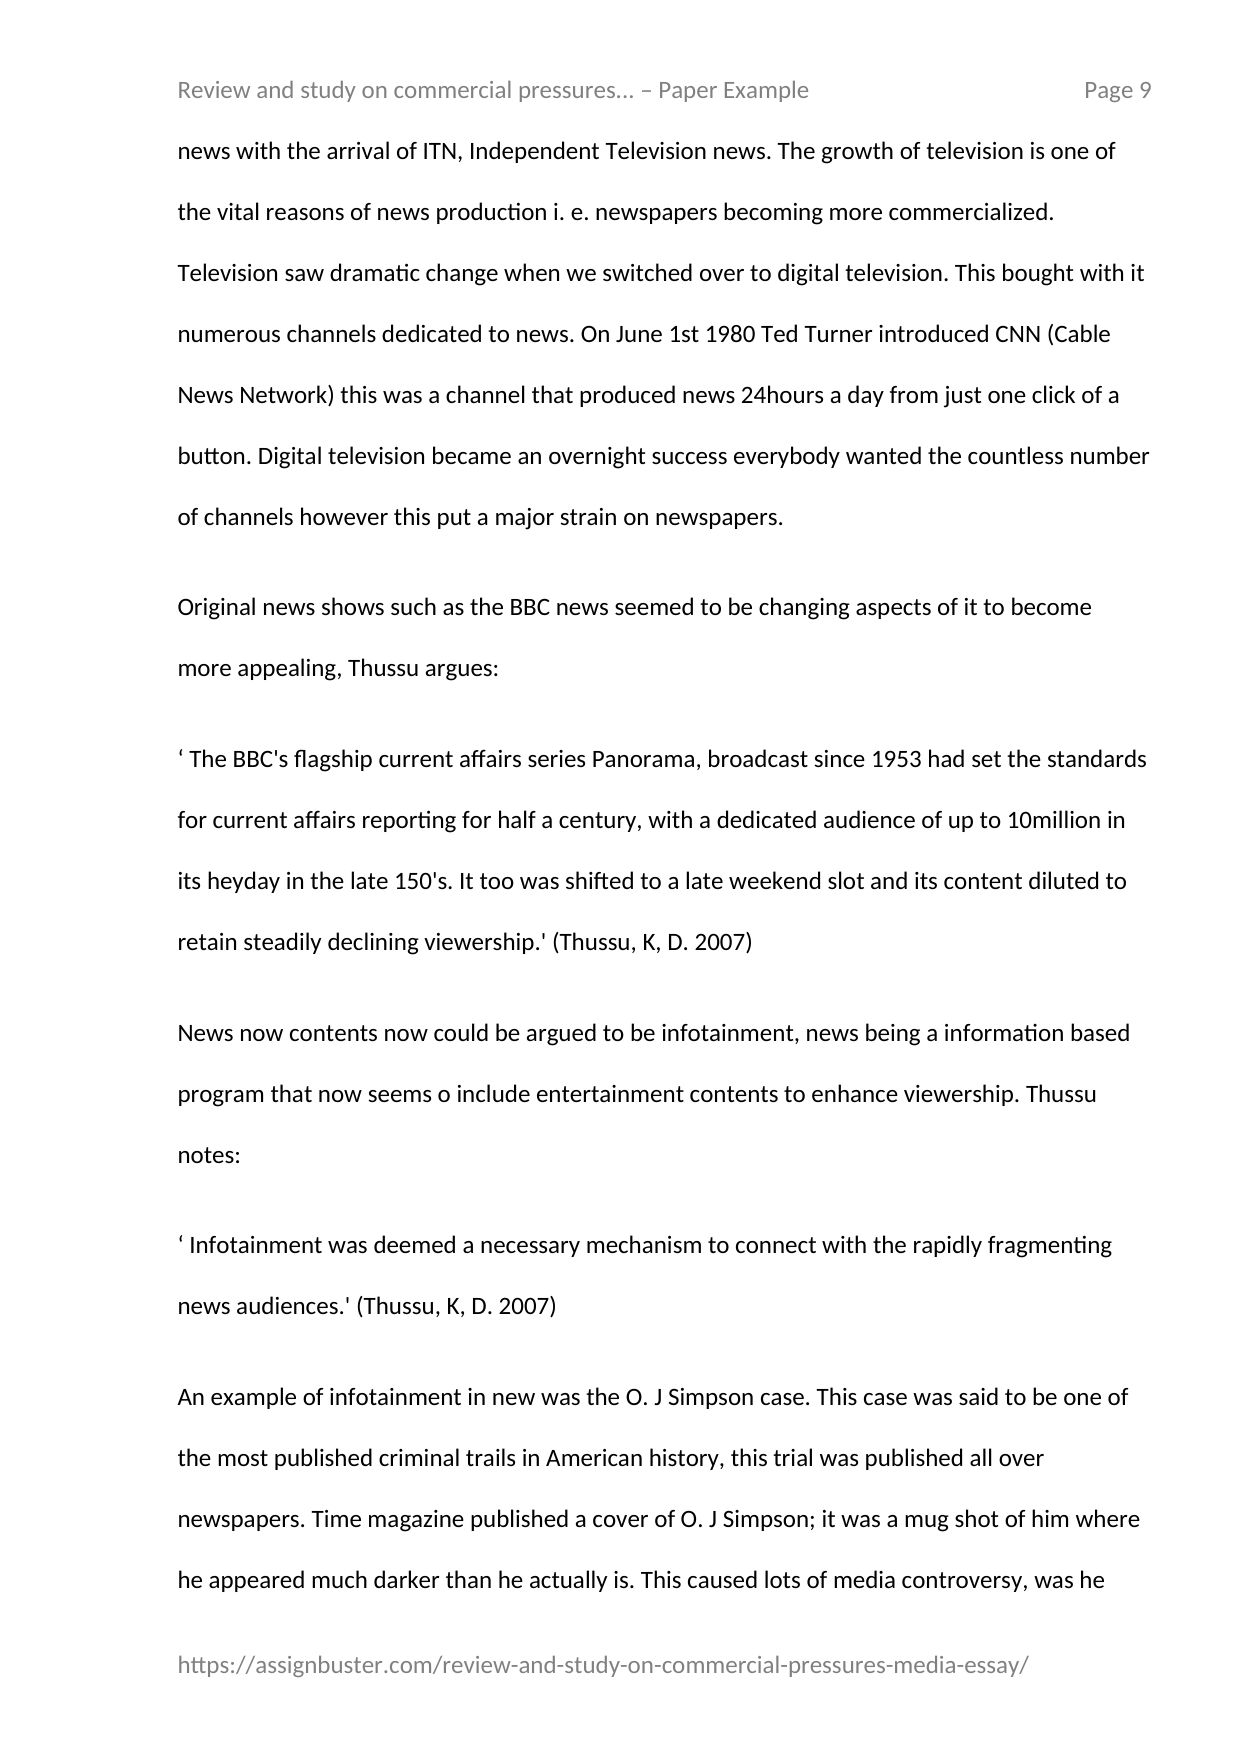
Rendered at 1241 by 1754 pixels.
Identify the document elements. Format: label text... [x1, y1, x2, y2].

text Original news shows such as the BBC news seemed to be changing aspects of it to become more appealing, Thussu argues: [177, 592, 1152, 683]
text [177, 135, 1152, 532]
text ‘ Infotainment was deemed a necessary mechanism to connect with the rapidly fragmenting news audiences.' (Thussu, K, D. 2007) [177, 1229, 1152, 1321]
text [177, 1381, 1152, 1594]
text ‘ The BBC's flagship current affairs series Panorama, broadcast since 1953 had set the standards for current affairs reporting for half a century, with a dedicated audience of up to 10million in its heyday in the late 150's. It too was shifted to a late weekend slot and its content diluted to retain steadily declining viewership.' (Thussu, K, D. 2007) [177, 743, 1152, 957]
text News now contents now could be argued to be infotainment, news being a information based program that now seems o include entertainment contents to enhance viewership. Thussu notes: [177, 1017, 1152, 1169]
